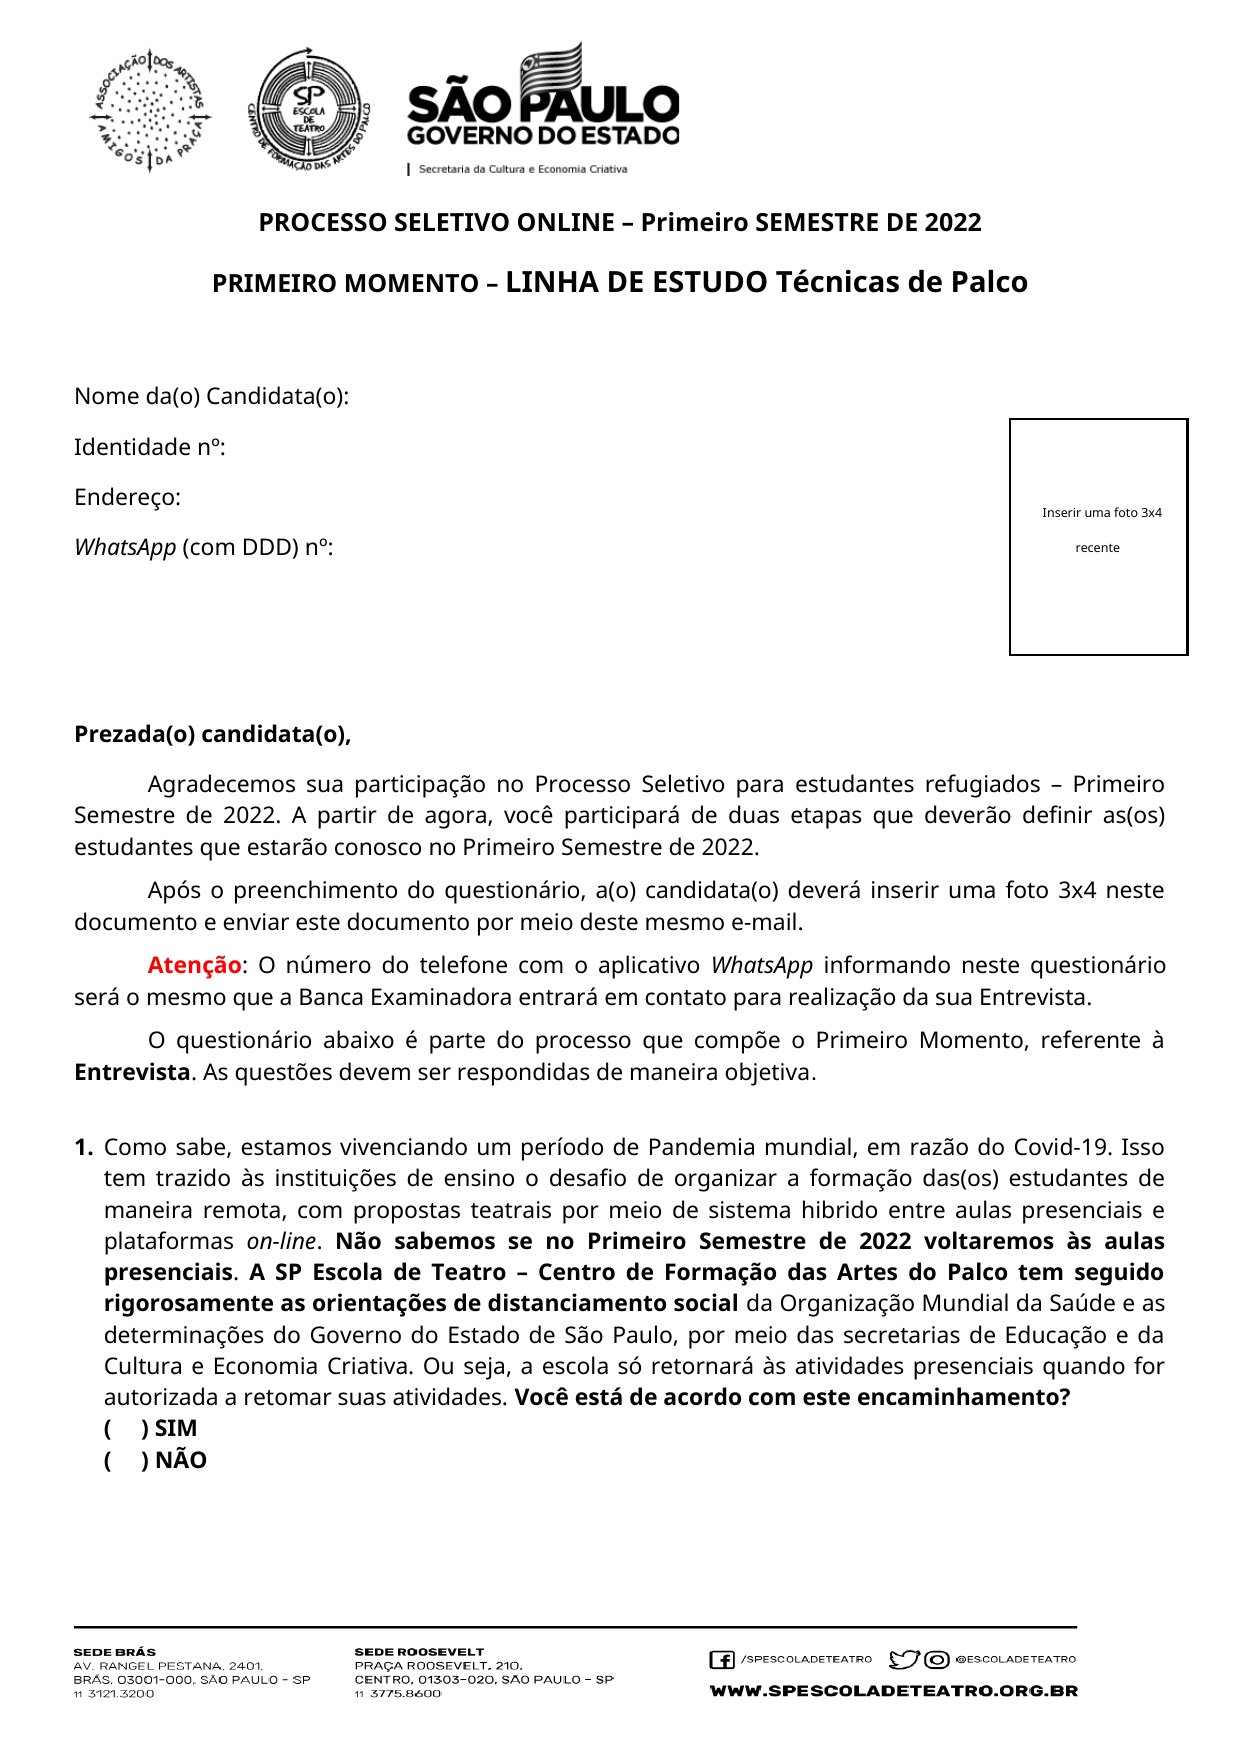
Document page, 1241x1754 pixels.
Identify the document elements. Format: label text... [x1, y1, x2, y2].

text Nome da(o) Candidata(o): [74, 380, 1167, 411]
list ( ) SIM [103, 1412, 1167, 1443]
text Agradecemos sua participação no Processo Seletivo para estudantes refugiados – Primeiro Semestre de 2022. A partir de agora, você participará de duas etapas que deverão definir as(os) estudantes que estarão conosco no Primeiro Semestre de 2022. [74, 768, 1167, 862]
picture [73, 1626, 1080, 1699]
text Endereço: [74, 481, 1167, 512]
text Após o preenchimento do questionário, a(o) candidata(o) deverá inserir uma foto 3x4 neste documento e enviar este documento por meio deste mesmo e-mail. [74, 874, 1167, 937]
text PROCESSO SELETIVO ONLINE – Primeiro SEMESTRE DE 2022 [74, 204, 1167, 238]
list Como sabe, estamos vivenciando um período de Pandemia mundial, em razão do Covid-19. Isso tem trazido às instituições de ensino o desafio de organizar a formação das(os) estudantes de maneira remota, com propostas teatrais por meio de sistema hibrido entre aulas presenciais e plataformas on-line. Não sabemos se no Primeiro Semestre de 2022 voltaremos às aulas presenciais. A SP Escola de Teatro – Centro de Formação das Artes do Palco tem seguido rigorosamente as orientações de distanciamento social da Organização Mundial da Saúde e as determinações do Governo do Estado de São Paulo, por meio das secretarias de Educação e da Cultura e Economia Criativa. Ou seja, a escola só retornará às atividades presenciais quando for autorizada a retomar suas atividades. Você está de acordo com este encaminhamento? [74, 1131, 1167, 1412]
text Atenção: O número do telefone com o aplicativo WhatsApp informando neste questionário será o mesmo que a Banca Examinadora entrará em contato para realização da sua Entrevista. [74, 949, 1167, 1012]
text WhatsApp (com DDD) nº: [74, 531, 1167, 562]
picture [88, 41, 680, 176]
text Identidade nº: [74, 430, 1167, 462]
list ( ) NÃO [103, 1443, 1167, 1474]
text PRIMEIRO MOMENTO – LINHA DE ESTUDO Técnicas de Palco [74, 261, 1167, 301]
text O questionário abaixo é parte do processo que compõe o Primeiro Momento, referente à Entrevista. As questões devem ser respondidas de maneira objetiva. [74, 1024, 1167, 1087]
text Prezada(o) candidata(o), [74, 718, 1167, 749]
